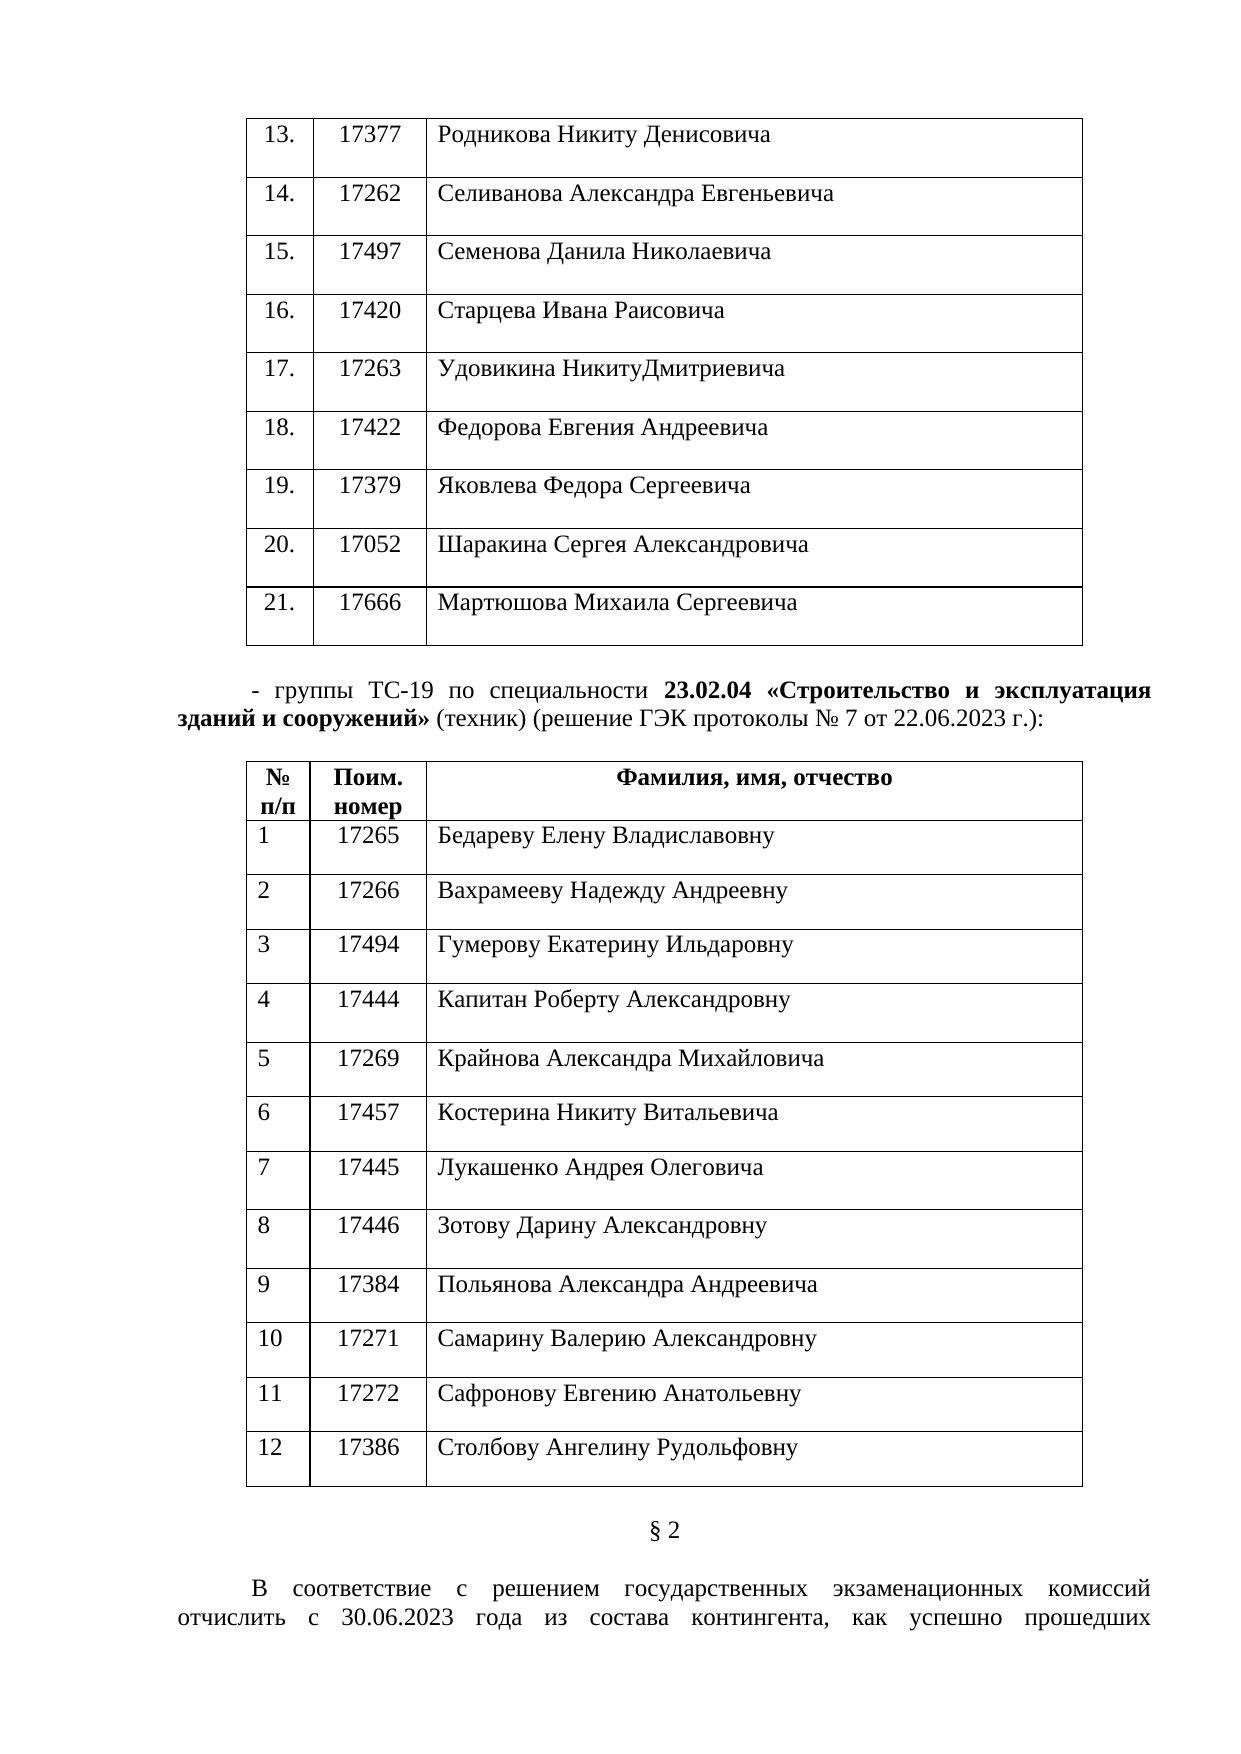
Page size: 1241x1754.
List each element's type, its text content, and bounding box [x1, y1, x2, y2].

table_cell 5 [247, 1043, 309, 1096]
table_header Фамилия, имя, отчество [427, 762, 1082, 819]
table_cell Федорова Евгения Андреевича [427, 412, 1082, 469]
table_cell [247, 529, 313, 586]
table_cell Лукашенко Андрея Олеговича [427, 1152, 1082, 1209]
table_cell [247, 178, 313, 235]
table_cell 2 [247, 875, 309, 928]
table_cell [247, 295, 313, 352]
table_cell Мартюшова Михаила Сергеевича [427, 588, 1082, 645]
text § 2 [177, 1515, 1152, 1544]
table_header Поим. номер [311, 762, 426, 819]
table_cell 1 [247, 821, 309, 874]
table_cell Зотову Дарину Александровну [427, 1210, 1082, 1268]
table_cell 9 [247, 1269, 309, 1322]
table_cell Старцева Ивана Раисовича [427, 295, 1082, 352]
table_cell Удовикина НикитуДмитриевича [427, 353, 1082, 411]
table_cell Сафронову Евгению Анатольевну [427, 1378, 1082, 1431]
table_cell 11 [247, 1378, 309, 1431]
table_cell Гумерову Екатерину Ильдаровну [427, 930, 1082, 983]
table_cell 12 [247, 1432, 309, 1486]
table_cell 17422 [314, 412, 426, 469]
table_cell 17457 [311, 1097, 426, 1151]
table_cell 3 [247, 930, 309, 983]
table_cell 17445 [311, 1152, 426, 1209]
table_header № п/п [247, 762, 309, 819]
table_cell 17271 [311, 1323, 426, 1377]
table_cell Селиванова Александра Евгеньевича [427, 178, 1082, 235]
table_cell Столбову Ангелину Рудольфовну [427, 1432, 1082, 1486]
table_cell [247, 588, 313, 645]
table_cell [247, 236, 313, 294]
table_cell 17666 [314, 588, 426, 645]
table_cell 17386 [311, 1432, 426, 1486]
table_cell 4 [247, 984, 309, 1042]
text - группы ТС-19 по специальности 23.02.04 «Строительство и эксплуатация зданий и сооружений» (техник) (решение ГЭК протоколы № 7 от 22.06.2023 г.): [177, 675, 1152, 732]
table_cell 17497 [314, 236, 426, 294]
table_cell 17272 [311, 1378, 426, 1431]
table_cell [247, 353, 313, 411]
table_cell 7 [247, 1152, 309, 1209]
table_cell 17494 [311, 930, 426, 983]
table_cell Яковлева Федора Сергеевича [427, 470, 1082, 528]
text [177, 1573, 1152, 1630]
table_cell Крайнова Александра Михайловича [427, 1043, 1082, 1096]
table_cell 17384 [311, 1269, 426, 1322]
table_cell Польянова Александра Андреевича [427, 1269, 1082, 1322]
table_cell 10 [247, 1323, 309, 1377]
table_cell 17269 [311, 1043, 426, 1096]
table_cell Самарину Валерию Александровну [427, 1323, 1082, 1377]
table_cell Родникова Никиту Денисовича [427, 119, 1082, 177]
table_cell Вахрамееву Надежду Андреевну [427, 875, 1082, 928]
table_cell 17265 [311, 821, 426, 874]
table_cell Семенова Данила Николаевича [427, 236, 1082, 294]
table_cell 17052 [314, 529, 426, 586]
table_cell 8 [247, 1210, 309, 1268]
table_cell 17266 [311, 875, 426, 928]
table_cell Бедареву Елену Владиславовну [427, 821, 1082, 874]
table_cell 17446 [311, 1210, 426, 1268]
table_cell 17263 [314, 353, 426, 411]
table_cell 6 [247, 1097, 309, 1151]
table_cell 17420 [314, 295, 426, 352]
table_cell 17444 [311, 984, 426, 1042]
table_cell [247, 119, 313, 177]
table_cell Шаракина Сергея Александровича [427, 529, 1082, 586]
table_cell 17262 [314, 178, 426, 235]
table_cell 17377 [314, 119, 426, 177]
table_cell Капитан Роберту Александровну [427, 984, 1082, 1042]
table_cell Костерина Никиту Витальевича [427, 1097, 1082, 1151]
table_cell [247, 412, 313, 469]
table_cell [247, 470, 313, 528]
table_cell 17379 [314, 470, 426, 528]
